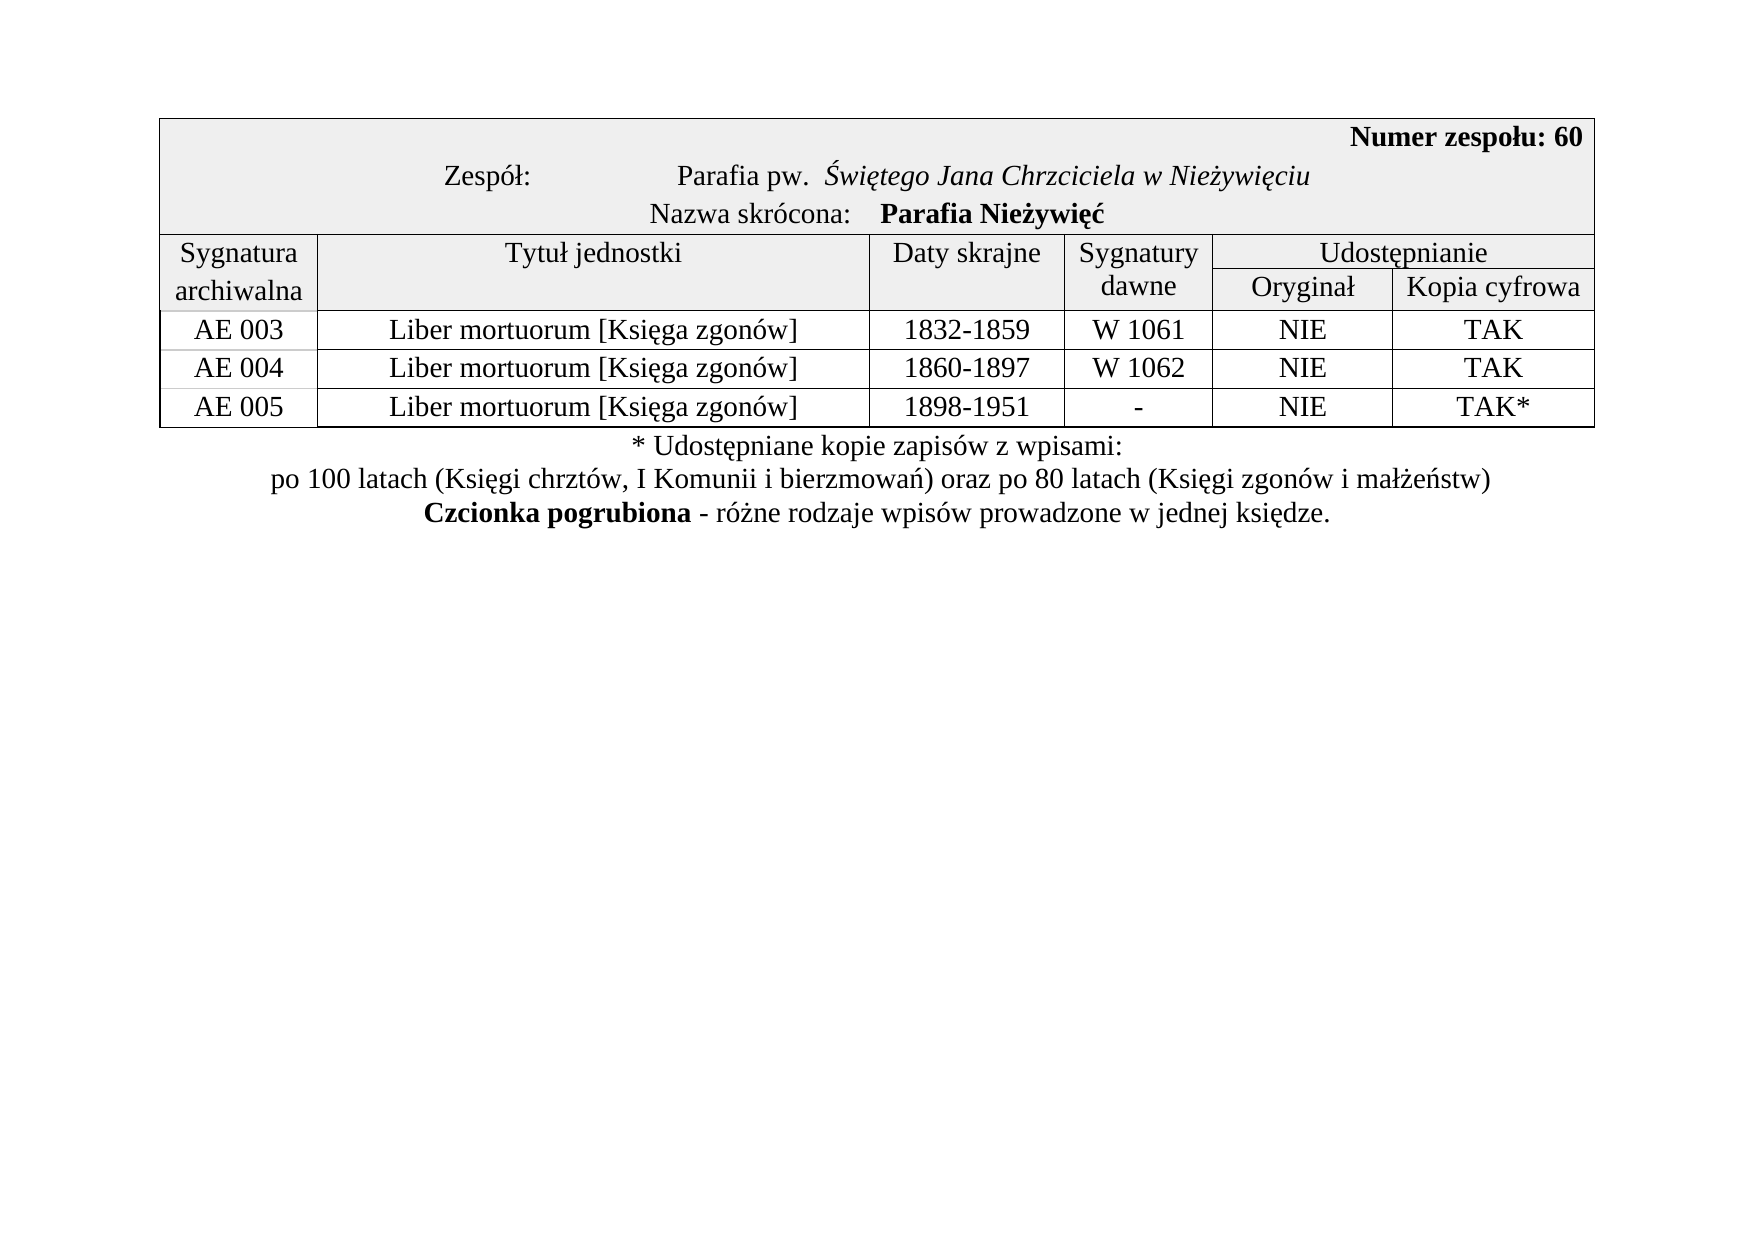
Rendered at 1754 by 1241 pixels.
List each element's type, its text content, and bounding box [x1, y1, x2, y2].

table_cell TAK [1393, 311, 1594, 349]
text * Udostępniane kopie zapisów z wpisami: [118, 428, 1636, 461]
table_cell Oryginał [1213, 269, 1392, 310]
table_cell - [1065, 389, 1212, 426]
table_cell 1898-1951 [870, 389, 1064, 426]
table_cell AE 004 [161, 351, 317, 388]
table_cell TAK [1393, 350, 1594, 388]
text Czcionka pogrubiona - różne rodzaje wpisów prowadzone w jednej księdze. [118, 495, 1636, 528]
table_cell W 1062 [1065, 350, 1212, 388]
table_cell Kopia cyfrowa [1393, 269, 1594, 310]
table_cell Daty skrajne [870, 235, 1064, 310]
table_cell Liber mortuorum [Księga zgonów] [318, 350, 869, 388]
table_cell Liber mortuorum [Księga zgonów] [318, 311, 869, 349]
table_cell Tytuł jednostki [318, 235, 869, 310]
table_cell AE 003 [161, 312, 317, 349]
table_cell NIE [1213, 311, 1392, 349]
table_cell AE 005 [161, 389, 317, 426]
table_cell 1860-1897 [870, 350, 1064, 388]
table_cell NIE [1213, 350, 1392, 388]
text po 100 latach (Księgi chrztów, I Komunii i bierzmowań) oraz po 80 latach (Księgi zgonów i małżeństw) [118, 461, 1636, 495]
table_cell Numer zespołu: 60 Zespół: Parafia pw. Świętego Jana Chrzciciela w Nieżywięciu Nazwa skrócona: Parafia Nieżywięć [160, 119, 1594, 234]
table_cell TAK* [1393, 389, 1594, 426]
table_cell Liber mortuorum [Księga zgonów] [318, 389, 869, 426]
table_cell NIE [1213, 389, 1392, 426]
table_cell Sygnatury dawne [1065, 235, 1212, 310]
table_cell Udostępnianie [1213, 235, 1594, 268]
table_cell W 1061 [1065, 311, 1212, 349]
table_cell Sygnatura archiwalna [160, 235, 317, 310]
table_cell 1832-1859 [870, 311, 1064, 349]
